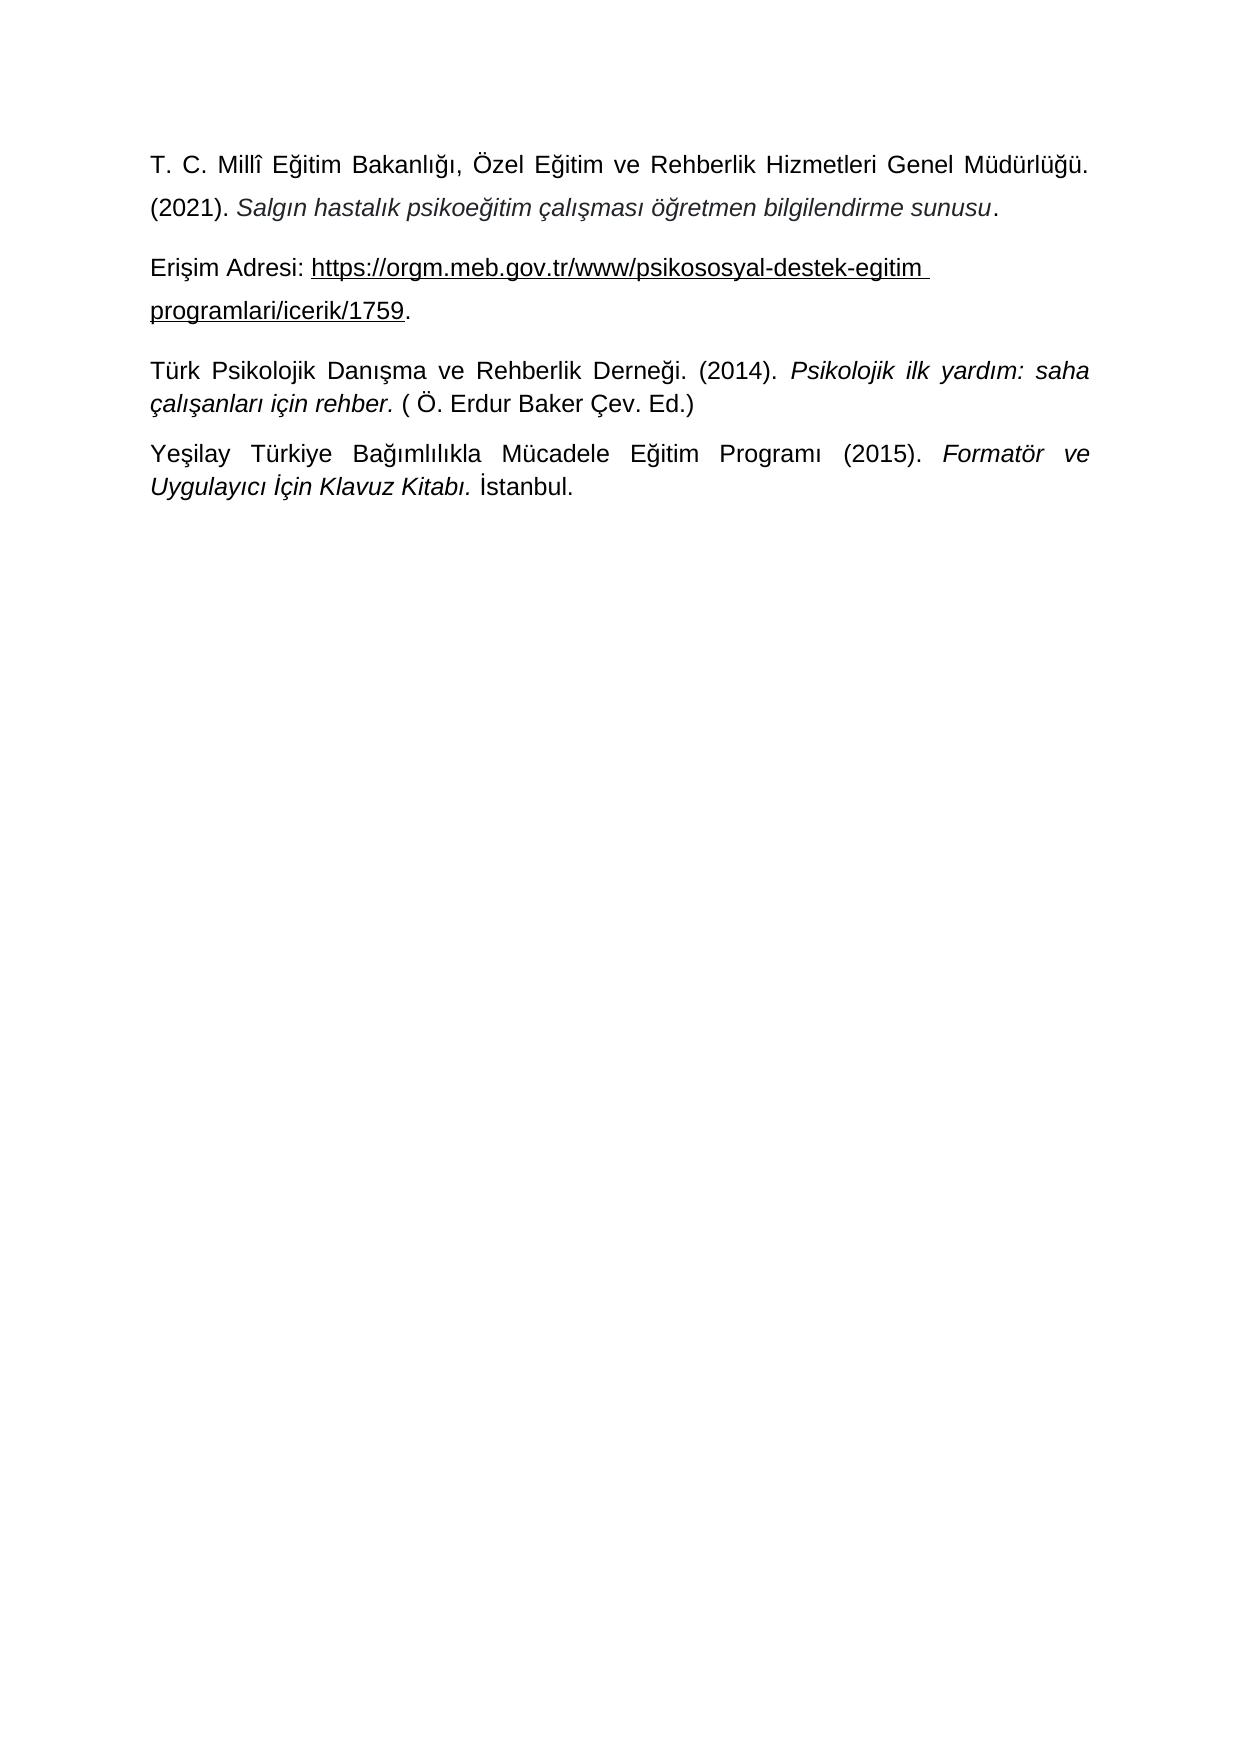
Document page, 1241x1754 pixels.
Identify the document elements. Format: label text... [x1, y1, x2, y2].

text T. C. Millî Eğitim Bakanlığı, Özel Eğitim ve Rehberlik Hizmetleri Genel Müdürlüğü. (2021). Salgın hastalık psikoeğitim çalışması öğretmen bilgilendirme sunusu. [150, 150, 1090, 222]
text Erişim Adresi: https://orgm.meb.gov.tr/www/psikososyal-destek-egitim programlari/icerik/1759. [150, 253, 1090, 325]
text Türk Psikolojik Danışma ve Rehberlik Derneği. (2014). Psikolojik ilk yardım: saha çalışanları için rehber. ( Ö. Erdur Baker Çev. Ed.) [150, 356, 1090, 418]
text Yeşilay Türkiye Bağımlılıkla Mücadele Eğitim Programı (2015). Formatör ve Uygulayıcı İçin Klavuz Kitabı. İstanbul. [150, 438, 1090, 500]
